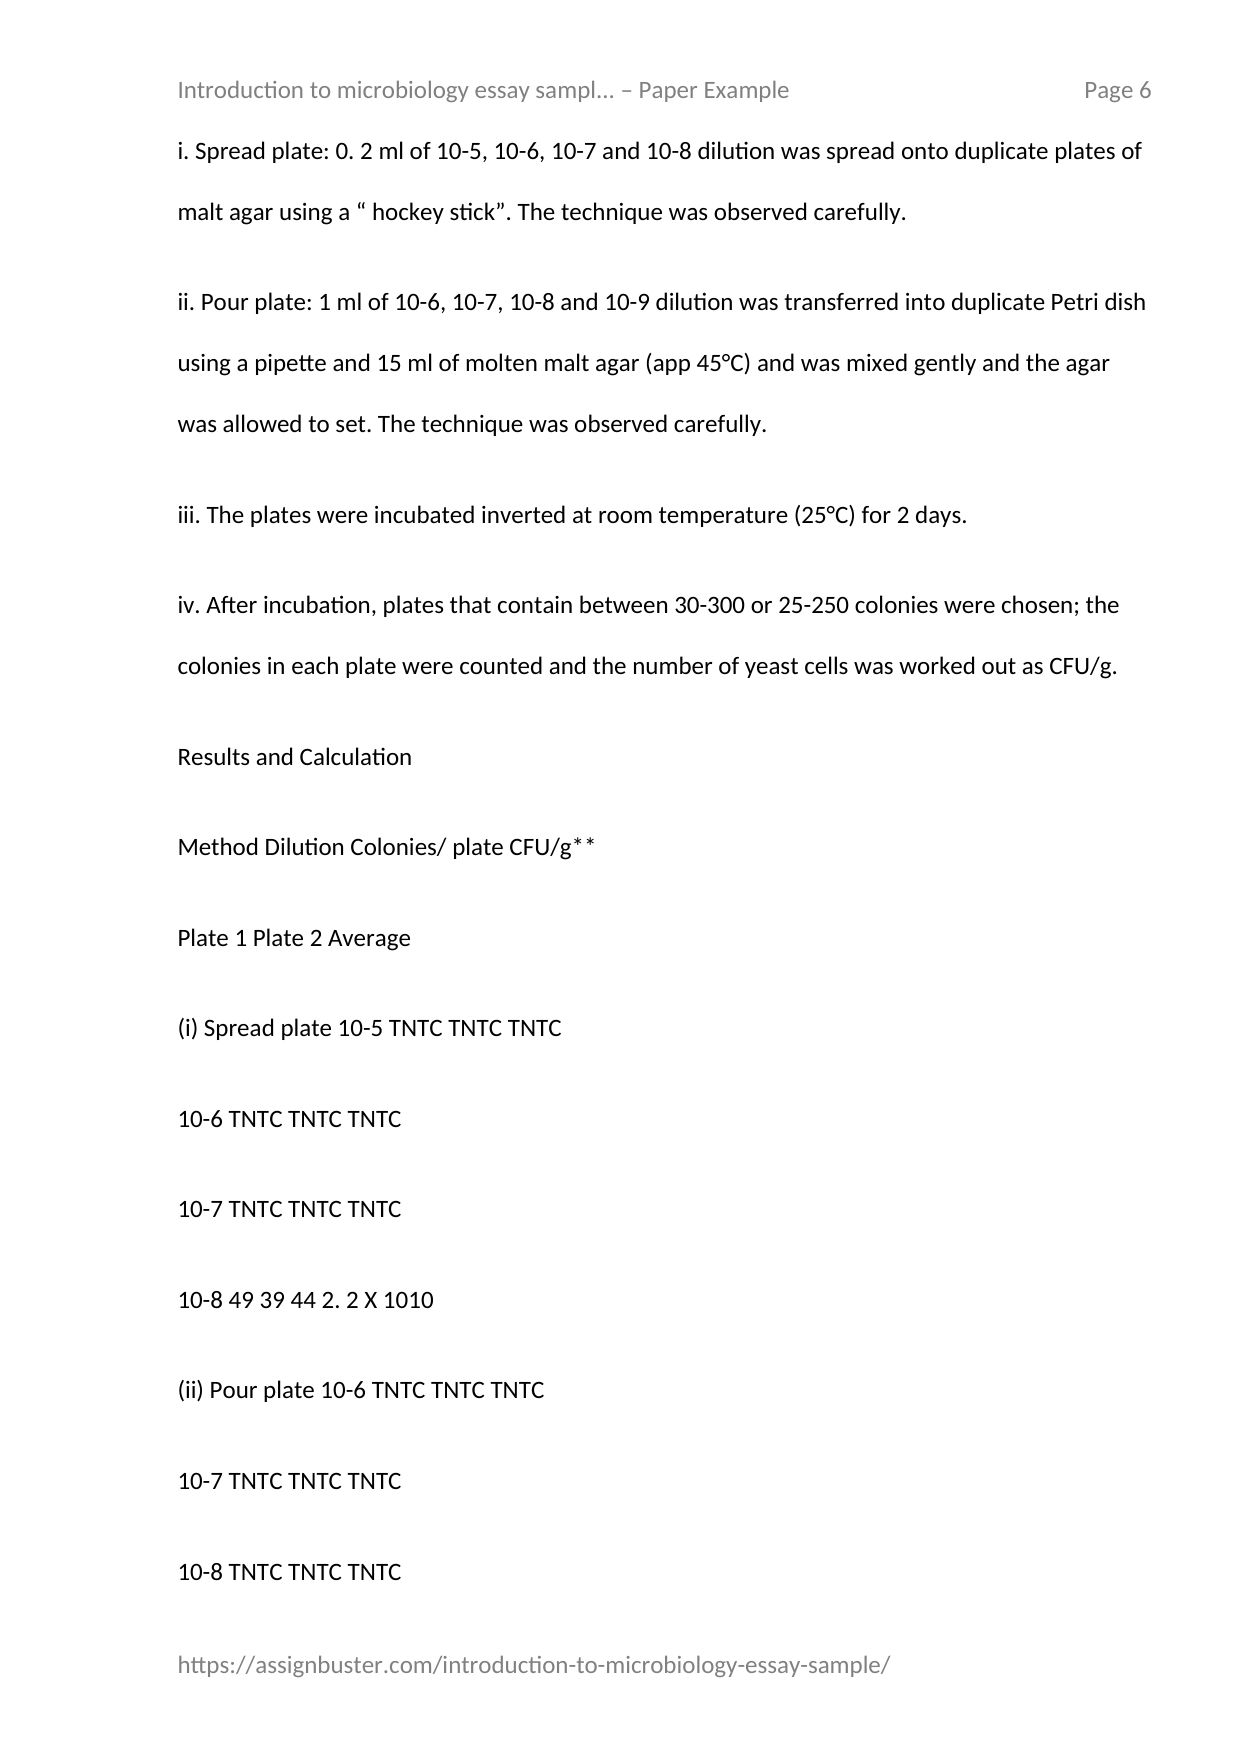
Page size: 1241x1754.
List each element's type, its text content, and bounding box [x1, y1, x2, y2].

text (ii) Pour plate 10-6 TNTC TNTC TNTC [177, 1375, 1152, 1405]
text 10-8 TNTC TNTC TNTC [177, 1556, 1152, 1586]
text 10-6 TNTC TNTC TNTC [177, 1103, 1152, 1134]
text Plate 1 Plate 2 Average [177, 922, 1152, 953]
text Results and Calculation [177, 741, 1152, 772]
text 10-7 TNTC TNTC TNTC [177, 1194, 1152, 1224]
text ii. Pour plate: 1 ml of 10-6, 10-7, 10-8 and 10-9 dilution was transferred into duplicate Petri dish using a pipette and 15 ml of molten malt agar (app 45°C) and was mixed gently and the agar was allowed to set. The technique was observed carefully. [177, 286, 1152, 439]
text Method Dilution Colonies/ plate CFU/g** [177, 832, 1152, 862]
text 10-8 49 39 44 2. 2 X 1010 [177, 1284, 1152, 1315]
text iii. The plates were incubated inverted at room temperature (25°C) for 2 days. [177, 499, 1152, 529]
text iv. After incubation, plates that contain between 30-300 or 25-250 colonies were chosen; the colonies in each plate were counted and the number of yeast cells was worked out as CFU/g. [177, 589, 1152, 681]
text 10-7 TNTC TNTC TNTC [177, 1465, 1152, 1496]
text (i) Spread plate 10-5 TNTC TNTC TNTC [177, 1013, 1152, 1043]
text i. Spread plate: 0. 2 ml of 10-5, 10-6, 10-7 and 10-8 dilution was spread onto duplicate plates of malt agar using a “ hockey stick”. The technique was observed carefully. [177, 135, 1152, 226]
